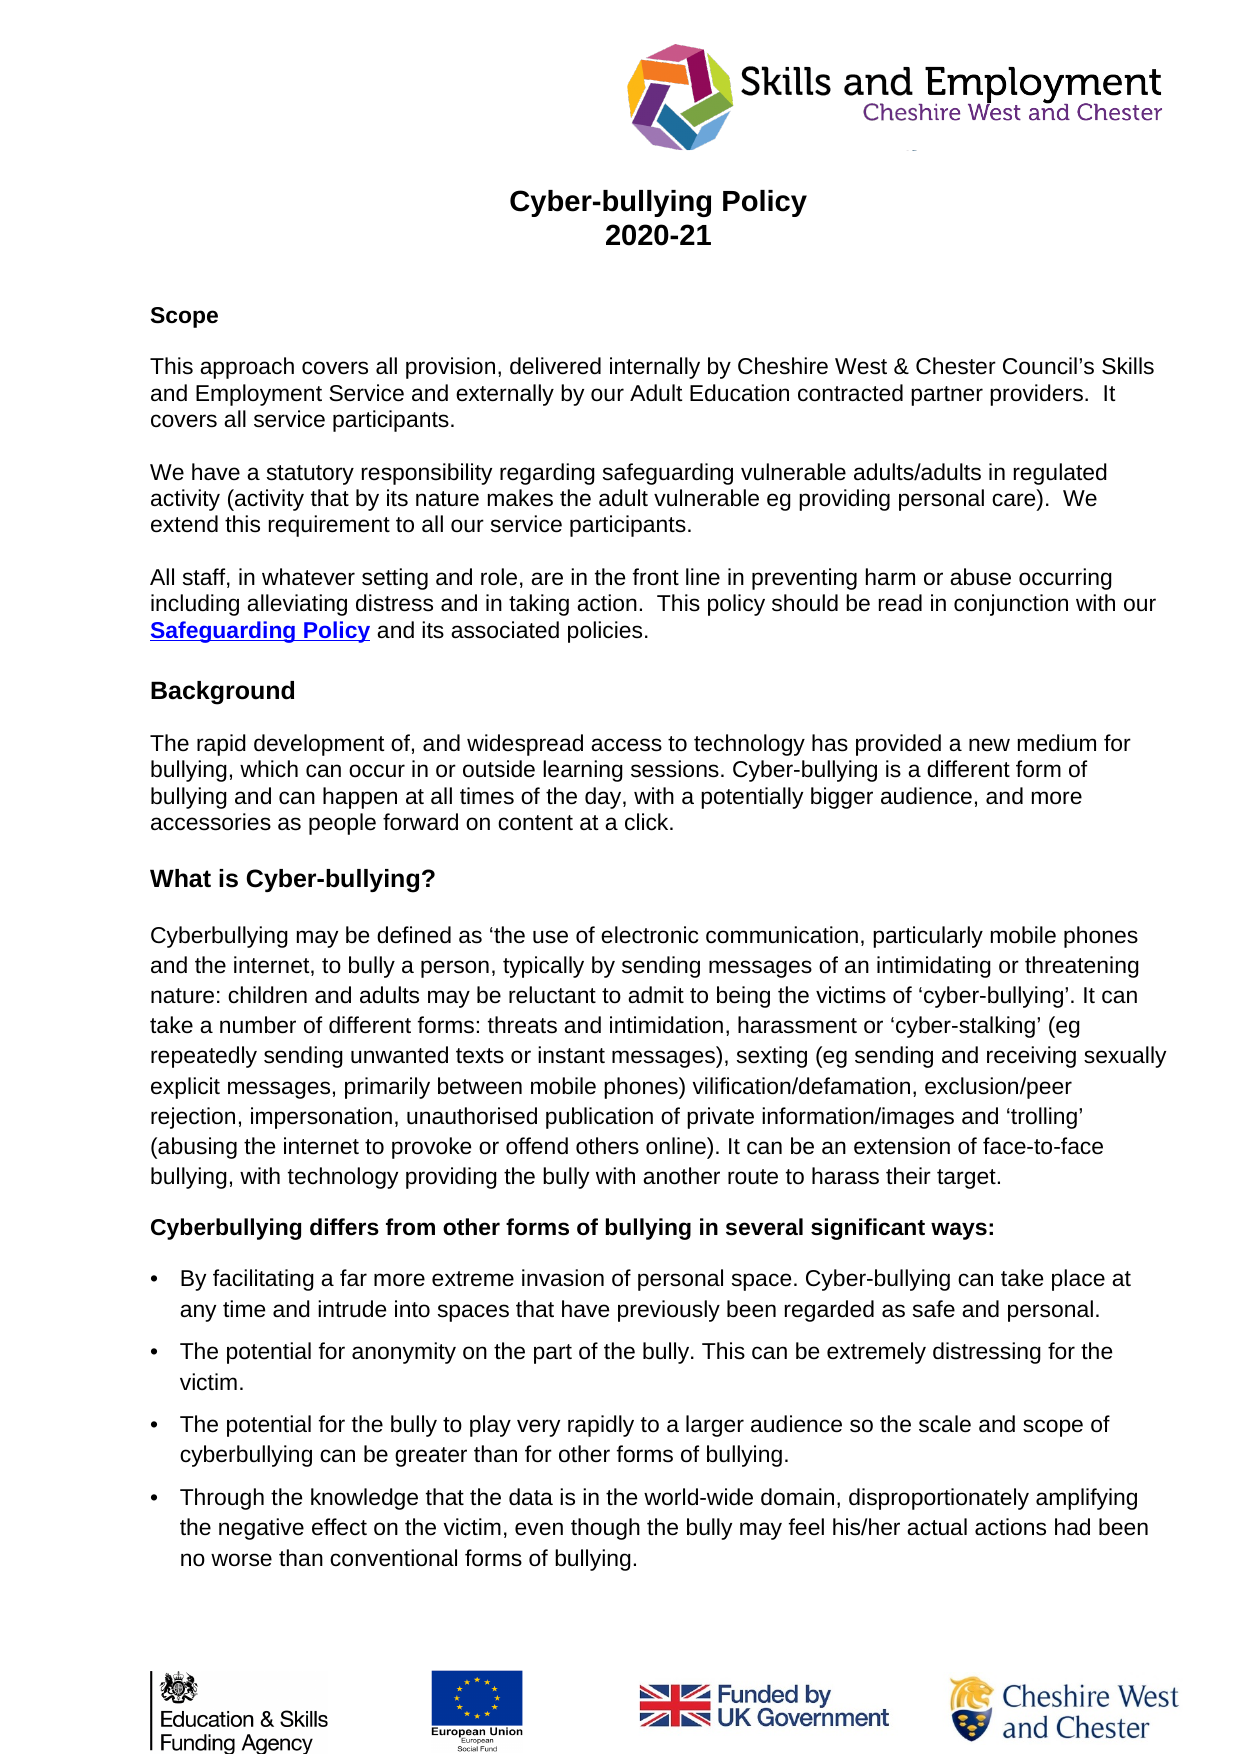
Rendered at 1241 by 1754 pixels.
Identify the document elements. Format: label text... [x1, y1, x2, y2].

list By facilitating a far more extreme invasion of personal space. Cyber-bullying can take place at any time and intrude into spaces that have previously been regarded as safe and personal. [150, 1265, 1167, 1322]
text Background [150, 676, 1167, 705]
text Cyberbullying may be defined as ‘the use of electronic communication, particularly mobile phones and the internet, to bully a person, typically by sending messages of an intimidating or threatening nature: children and adults may be reluctant to admit to being the victims of ‘cyber-bullying’. It can take a number of different forms: threats and intimidation, harassment or ‘cyber-stalking’ (eg repeatedly sending unwanted texts or instant messages), sexting (eg sending and receiving sexually explicit messages, primarily between mobile phones) vilification/defamation, exclusion/peer rejection, impersonation, unauthorised publication of private information/images and ‘trolling’ (abusing the internet to provoke or offend others online). It can be an extension of face-to-face bullying, with technology providing the bully with another route to harass their target. [150, 922, 1167, 1190]
text Cyber-bullying Policy [150, 184, 1167, 218]
text Cyberbullying differs from other forms of bullying in several significant ways: [150, 1214, 1167, 1241]
text What is Cyber-bullying? [150, 864, 1167, 893]
picture [627, 44, 1167, 151]
picture [942, 1672, 1183, 1745]
text All staff, in whatever setting and role, are in the front line in preventing harm or abuse occurring including alleviating distress and in taking action. This policy should be read in conjunction with our Safeguarding Policy and its associated policies. [150, 564, 1167, 643]
picture [617, 1670, 914, 1744]
picture [431, 1670, 523, 1753]
text The rapid development of, and widespread access to technology has provided a new medium for bullying, which can occur in or outside learning sessions. Cyber-bullying is a different form of bullying and can happen at all times of the day, with a potentially bigger audience, and more accessories as people forward on content at a click. [150, 730, 1167, 835]
list The potential for the bully to play very rapidly to a larger audience so the scale and scope of cyberbullying can be greater than for other forms of bullying. [150, 1411, 1167, 1468]
list The potential for anonymity on the part of the bully. This can be extremely distressing for the victim. [150, 1338, 1167, 1395]
text We have a statutory responsibility regarding safeguarding vulnerable adults/adults in regulated activity (activity that by its nature makes the adult vulnerable eg providing personal care). We extend this requirement to all our service participants. [150, 459, 1167, 538]
text 2020-21 [150, 218, 1167, 251]
text Scope [150, 302, 1167, 328]
list Through the knowledge that the data is in the world-wide domain, disproportionately amplifying the negative effect on the victim, even though the bully may feel his/her actual actions had been no worse than conventional forms of bullying. [150, 1484, 1167, 1571]
text This approach covers all provision, delivered internally by Cheshire West & Chester Council’s Skills and Employment Service and externally by our Adult Education contracted partner providers. It covers all service participants. [150, 353, 1167, 432]
